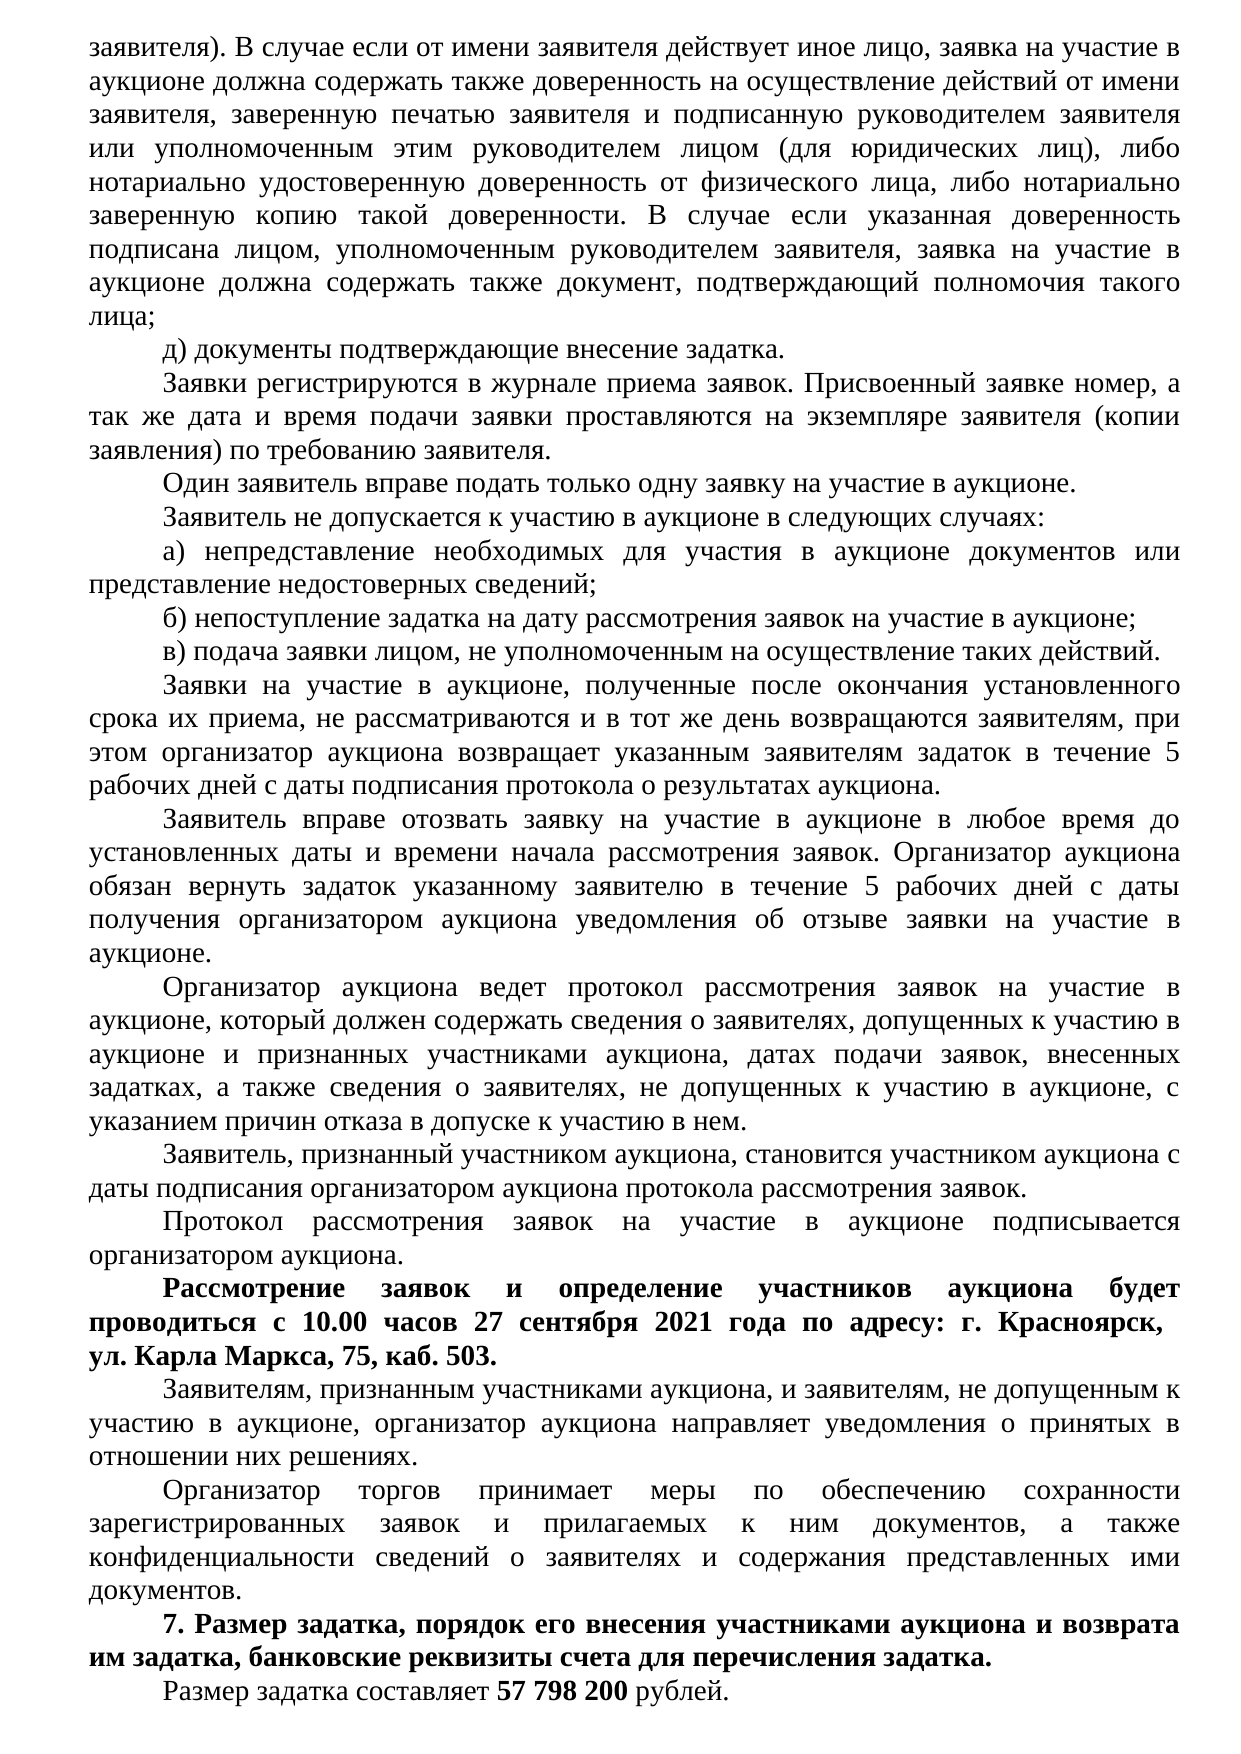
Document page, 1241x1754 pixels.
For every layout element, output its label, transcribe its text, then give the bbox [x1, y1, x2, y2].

text Заявки на участие в аукционе, полученные после окончания установленного срока их приема, не рассматриваются и в тот же день возвращаются заявителям, при этом организатор аукциона возвращает указанным заявителям задаток в течение 5 рабочих дней с даты подписания протокола о результатах аукциона. [89, 667, 1181, 801]
text Заявитель вправе отозвать заявку на участие в аукционе в любое время до установленных даты и времени начала рассмотрения заявок. Организатор аукциона обязан вернуть задаток указанному заявителю в течение 5 рабочих дней с даты получения организатором аукциона уведомления об отзыве заявки на участие в аукционе. [89, 801, 1181, 969]
text д) документы подтверждающие внесение задатка. [89, 331, 1181, 365]
text Размер задатка составляет 57 798 200 рублей. [89, 1673, 1181, 1707]
text Организатор торгов принимает меры по обеспечению сохранности зарегистрированных заявок и прилагаемых к ним документов, а также конфиденциальности сведений о заявителях и содержания представленных ими документов. [89, 1472, 1181, 1606]
text Заявитель, признанный участником аукциона, становится участником аукциона с даты подписания организатором аукциона протокола рассмотрения заявок. [89, 1136, 1181, 1203]
text б) непоступление задатка на дату рассмотрения заявок на участие в аукционе; [89, 600, 1181, 633]
text Протокол рассмотрения заявок на участие в аукционе подписывается организатором аукциона. [89, 1203, 1181, 1271]
text Один заявитель вправе подать только одну заявку на участие в аукционе. [89, 466, 1181, 499]
text Заявитель не допускается к участию в аукционе в следующих случаях: [89, 499, 1181, 533]
text Заявителям, признанным участниками аукциона, и заявителям, не допущенным к участию в аукционе, организатор аукциона направляет уведомления о принятых в отношении них решениях. [89, 1371, 1181, 1472]
text 7. Размер задатка, порядок его внесения участниками аукциона и возврата им задатка, банковские реквизиты счета для перечисления задатка. [89, 1606, 1181, 1673]
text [89, 29, 1181, 331]
text Организатор аукциона ведет протокол рассмотрения заявок на участие в аукционе, который должен содержать сведения о заявителях, допущенных к участию в аукционе и признанных участниками аукциона, датах подачи заявок, внесенных задатках, а также сведения о заявителях, не допущенных к участию в аукционе, с указанием причин отказа в допуске к участию в нем. [89, 969, 1181, 1136]
text а) непредставление необходимых для участия в аукционе документов или представление недостоверных сведений; [89, 533, 1181, 600]
text в) подача заявки лицом, не уполномоченным на осуществление таких действий. [89, 633, 1181, 667]
text Рассмотрение заявок и определение участников аукциона будет проводиться с 10.00 часов 27 сентября 2021 года по адресу: г. Красноярск, ул. Карла Маркса, 75, каб. 503. [89, 1271, 1181, 1371]
text Заявки регистрируются в журнале приема заявок. Присвоенный заявке номер, а так же дата и время подачи заявки проставляются на экземпляре заявителя (копии заявления) по требованию заявителя. [89, 365, 1181, 466]
